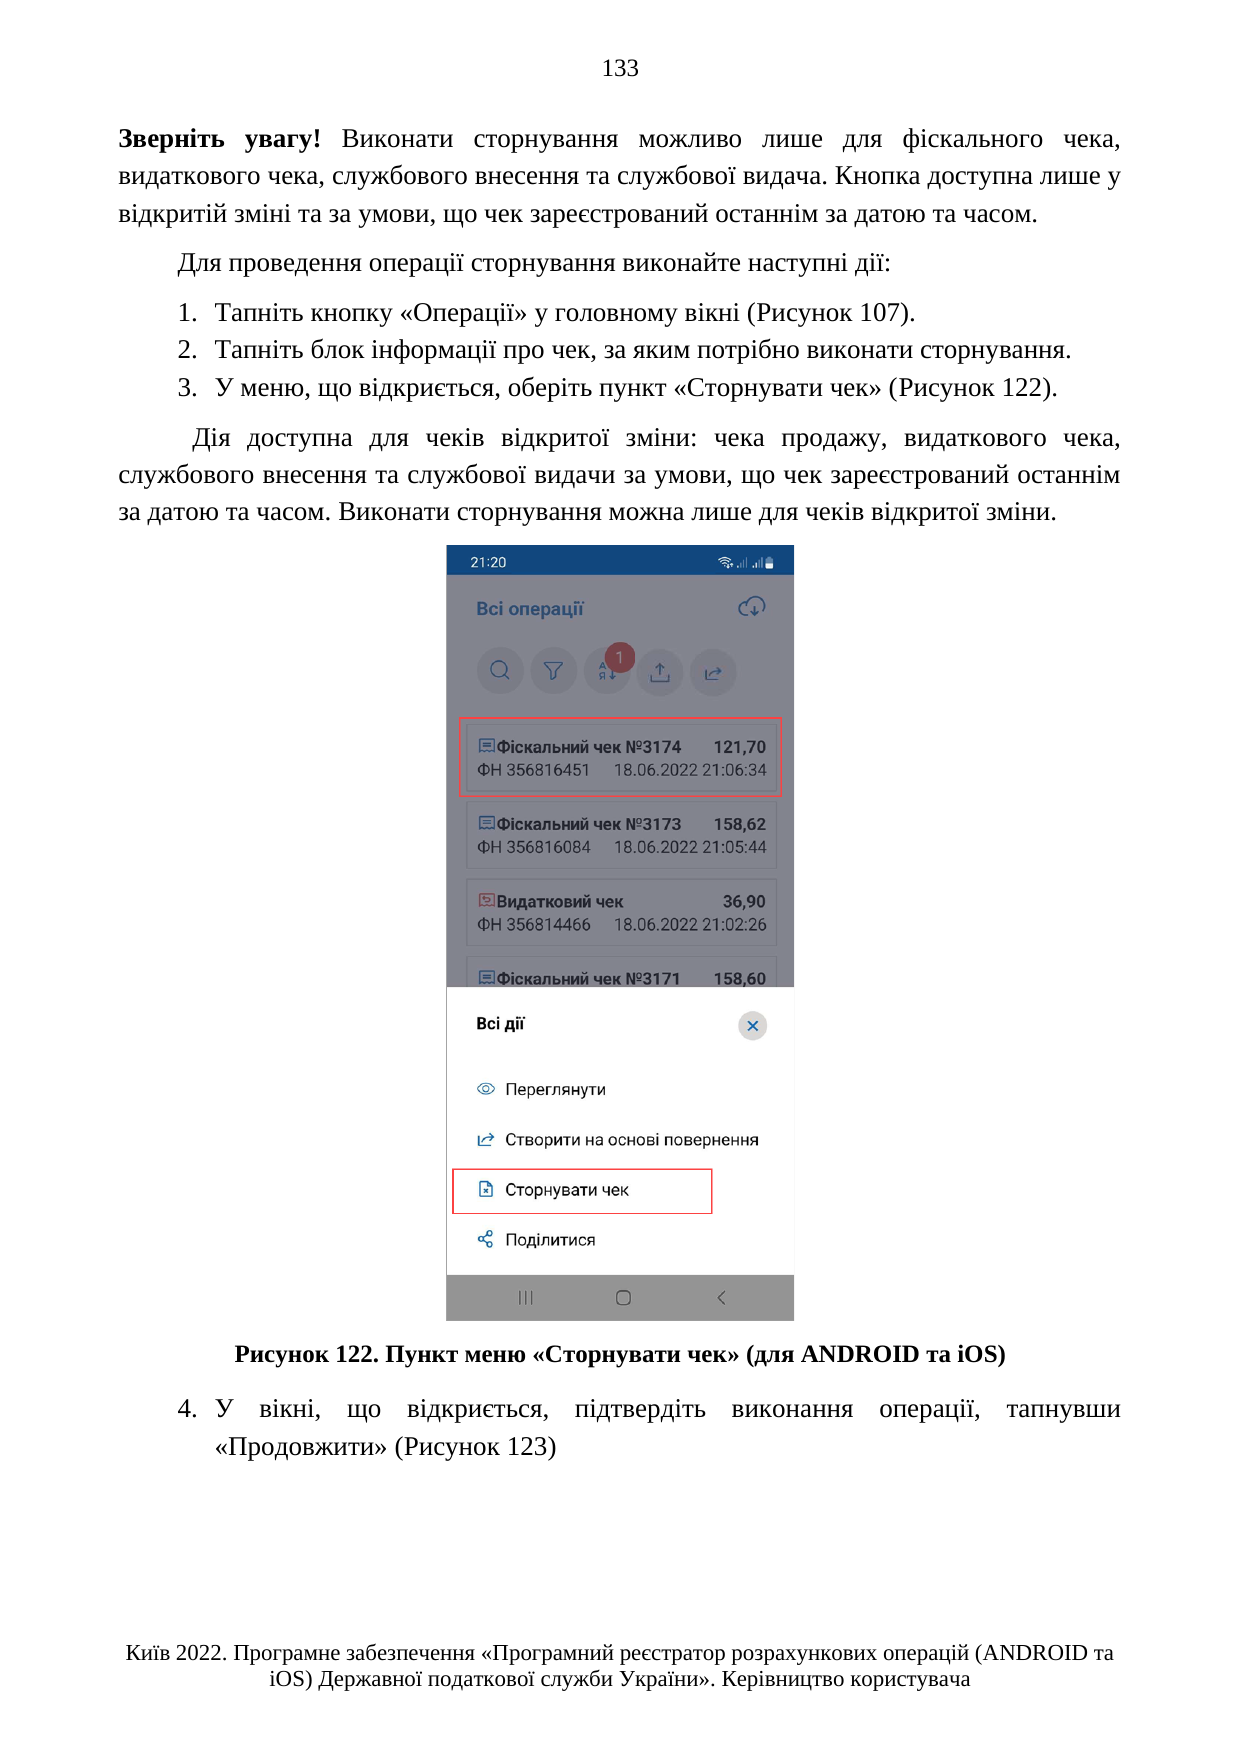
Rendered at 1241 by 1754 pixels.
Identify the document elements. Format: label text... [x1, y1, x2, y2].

text Зверніть увагу! Виконати сторнування можливо лише для фіскального чека, видаткового чека, службового внесення та службової видача. Кнопка доступна лише у відкритій зміні та за умови, що чек зареєстрований останнім за датою та часом. [118, 122, 1122, 228]
list Тапніть блок інформації про чек, за яким потрібно виконати сторнування. [177, 333, 1122, 365]
text Рисунок 122. Пункт меню «Сторнувати чек» (для ANDROID та iOS) [118, 1339, 1122, 1367]
list У меню, що відкриється, оберіть пункт «Сторнувати чек» (Рисунок 122). [177, 371, 1122, 402]
text Дія доступна для чеків відкритої зміни: чека продажу, видаткового чека, службового внесення та службової видачи за умови, що чек зареєстрований останнім за датою та часом. Виконати сторнування можна лише для чеків відкритої зміни. [118, 421, 1122, 526]
picture [446, 545, 795, 1321]
text Для проведення операції сторнування виконайте наступні дії: [118, 246, 1122, 278]
list Тапніть кнопку «Операції» у головному вікні (Рисунок 107). [177, 296, 1122, 327]
list У вікні, що відкриється, підтвердіть виконання операції, тапнувши «Продовжити» (Рисунок 123) [177, 1392, 1122, 1461]
